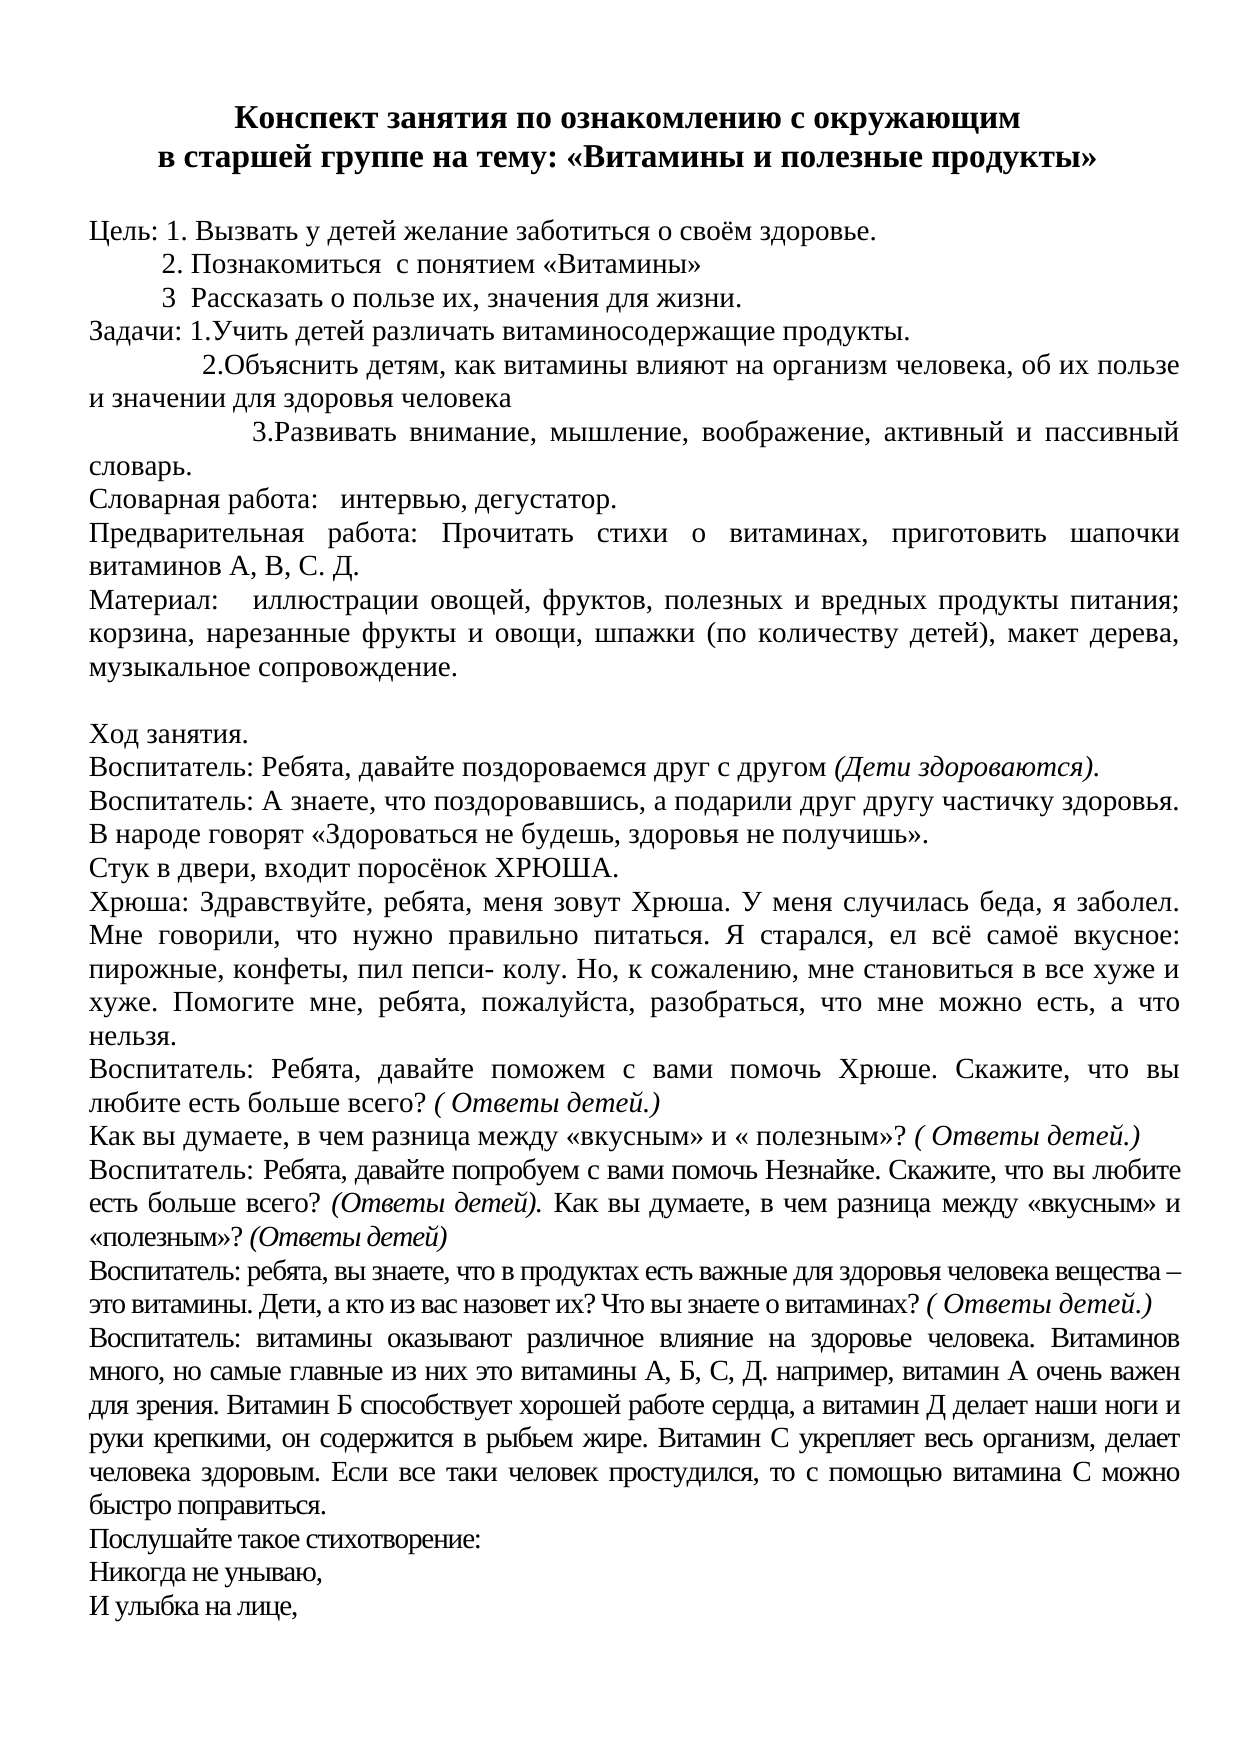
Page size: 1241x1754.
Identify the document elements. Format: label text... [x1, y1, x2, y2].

text Словарная работа: интервью, дегустатор. [88, 481, 1181, 515]
text 2.Объяснить детям, как витамины влияют на организм человека, об их пользе и значении для здоровья человека [88, 347, 1181, 414]
text Предварительная работа: Прочитать стихи о витаминах, приготовить шапочки витаминов А, В, С. Д. [88, 515, 1181, 582]
text Воспитатель: А знаете, что поздоровавшись, а подарили друг другу частичку здоровья. В народе говорят «Здороваться не будешь, здоровья не получишь». [88, 783, 1181, 850]
text 3 Рассказать о пользе их, значения для жизни. [88, 280, 1181, 313]
text Воспитатель: Ребята, давайте попробуем с вами помочь Незнайке. Скажите, что вы любите есть больше всего? (Ответы детей). Как вы думаете, в чем разница между «вкусным» и «полезным»? (Ответы детей) [88, 1152, 1181, 1253]
text Воспитатель: ребята, вы знаете, что в продуктах есть важные для здоровья человека вещества – это витамины. Дети, а кто из вас назовет их? Что вы знаете о витаминах? ( Ответы детей.) [88, 1253, 1181, 1320]
text Воспитатель: Ребята, давайте поздороваемся друг с другом (Дети здороваются). [88, 749, 1181, 783]
text Стук в двери, входит поросёнок ХРЮША. [88, 850, 1181, 884]
text Воспитатель: Ребята, давайте поможем с вами помочь Хрюше. Скажите, что вы любите есть больше всего? ( Ответы детей.) [88, 1051, 1181, 1118]
text Конспект занятия по ознакомлению с окружающим [29, 98, 1181, 136]
text Послушайте такое стихотворение: [88, 1521, 1181, 1554]
text Цель: 1. Вызвать у детей желание заботиться о своём здоровье. [88, 213, 1181, 246]
text Задачи: 1.Учить детей различать витаминосодержащие продукты. [88, 313, 1181, 347]
text Воспитатель: витамины оказывают различное влияние на здоровье человека. Витаминов много, но самые главные из них это витамины А, Б, С, Д. например, витамин А очень важен для зрения. Витамин Б способствует хорошей работе сердца, а витамин Д делает наши ноги и руки крепкими, он содержится в рыбьем жире. Витамин С укрепляет весь организм, делает человека здоровым. Если все таки человек простудился, то с помощью витамина С можно быстро поправиться. [88, 1320, 1181, 1521]
text Никогда не унываю, [88, 1554, 1181, 1588]
text в старшей группе на тему: «Витамины и полезные продукты» [29, 136, 1181, 174]
text Ход занятия. [88, 716, 1181, 749]
text Материал: иллюстрации овощей, фруктов, полезных и вредных продукты питания; корзина, нарезанные фрукты и овощи, шпажки (по количеству детей), макет дерева, музыкальное сопровождение. [88, 582, 1181, 682]
text Хрюша: Здравствуйте, ребята, меня зовут Хрюша. У меня случилась беда, я заболел. Мне говорили, что нужно правильно питаться. Я старался, ел всё самоё вкусное: пирожные, конфеты, пил пепси- колу. Но, к сожалению, мне становиться в все хуже и хуже. Помогите мне, ребята, пожалуйста, разобраться, что мне можно есть, а что нельзя. [88, 884, 1181, 1051]
text 3.Развивать внимание, мышление, воображение, активный и пассивный словарь. [88, 414, 1181, 481]
text 2. Познакомиться с понятием «Витамины» [88, 246, 1181, 280]
text И улыбка на лице, [88, 1588, 1181, 1622]
text Как вы думаете, в чем разница между «вкусным» и « полезным»? ( Ответы детей.) [88, 1118, 1181, 1152]
